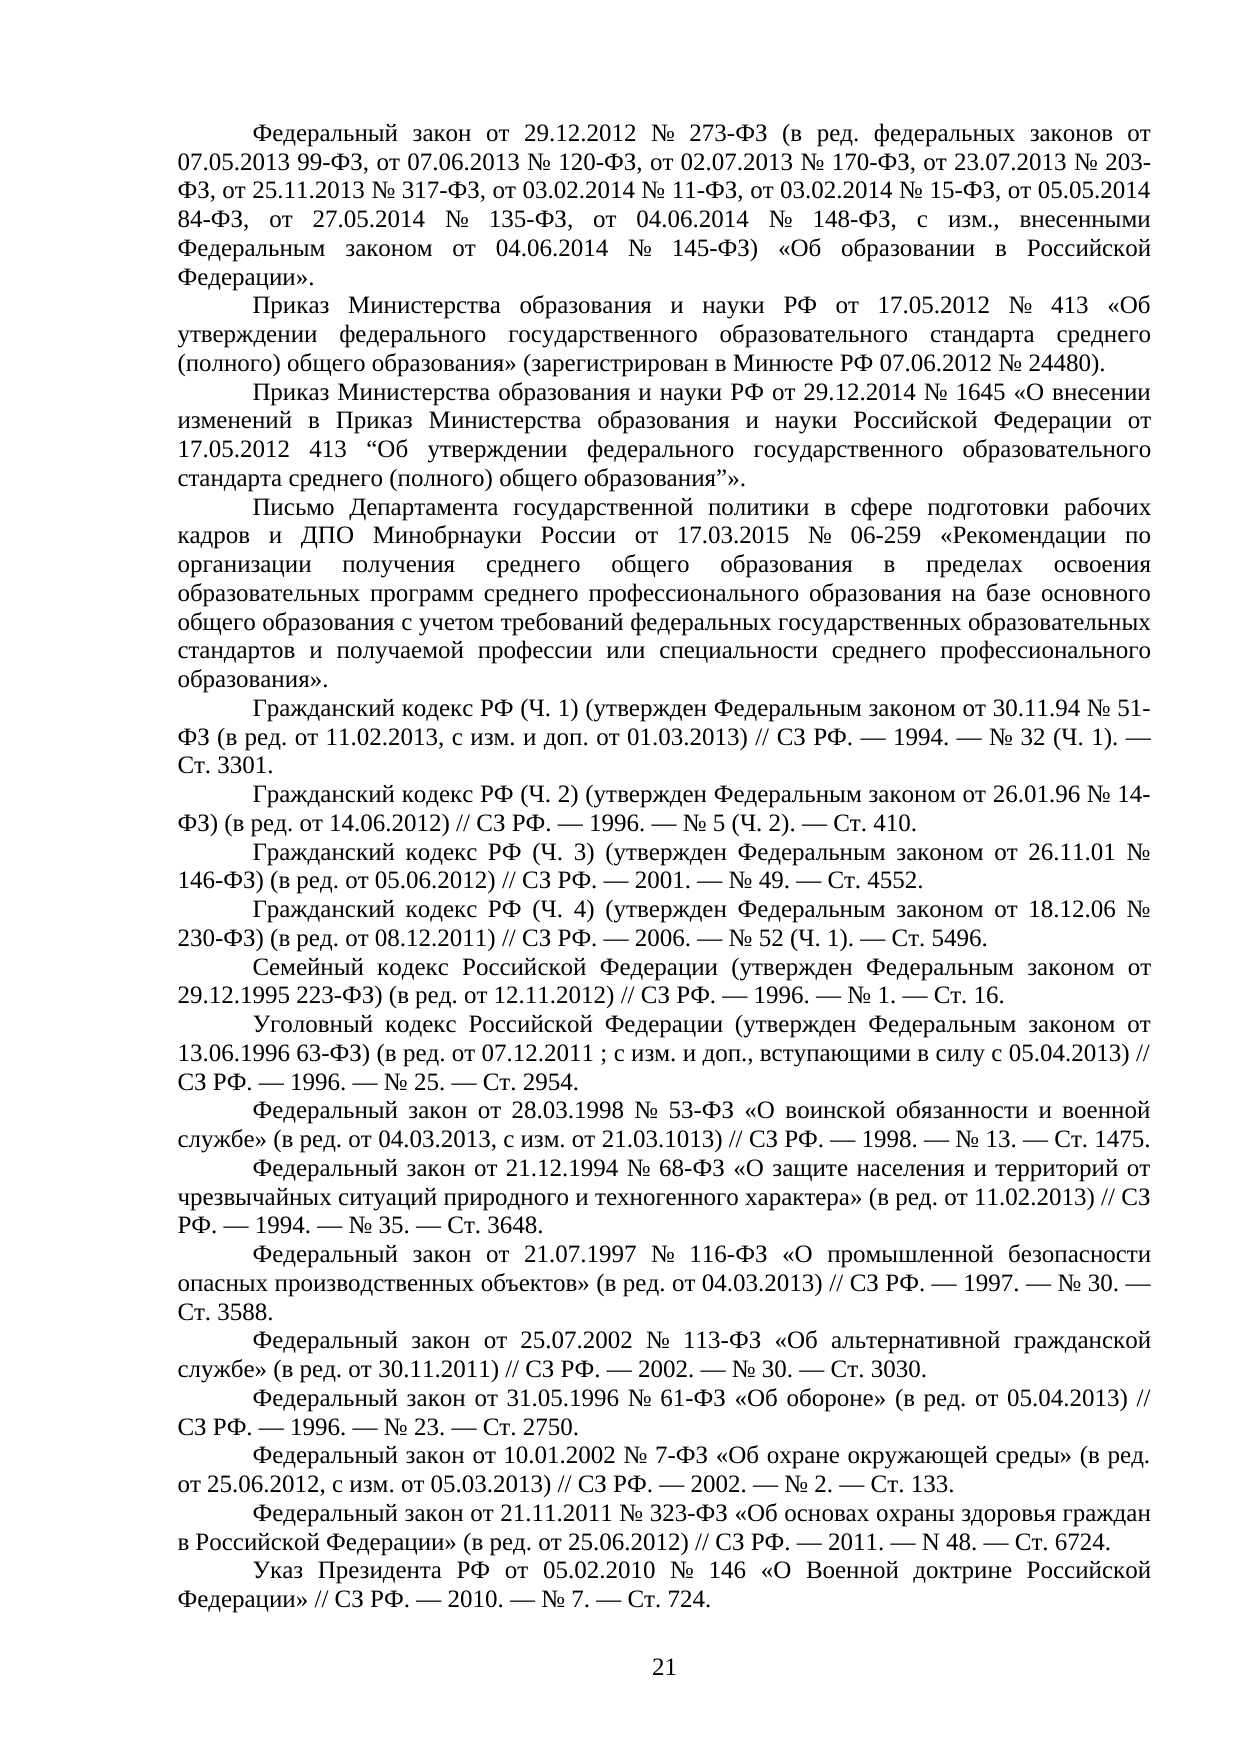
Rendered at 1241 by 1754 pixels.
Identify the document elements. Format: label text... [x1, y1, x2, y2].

text Федеральный закон от 21.07.1997 № 116-ФЗ «О промышленной безопасности опасных производственных объектов» (в ред. от 04.03.2013) // СЗ РФ. — 1997. — № 30. — Ст. 3588. [177, 1239, 1152, 1326]
text Федеральный закон от 10.01.2002 № 7-ФЗ «Об охране окружающей среды» (в ред. от 25.06.2012, с изм. от 05.03.2013) // СЗ РФ. — 2002. — № 2. — Ст. 133. [177, 1441, 1152, 1498]
text Письмо Департамента государственной политики в сфере подготовки рабочих кадров и ДПО Минобрнауки России от 17.03.2015 № 06-259 «Рекомендации по организации получения среднего общего образования в пределах освоения образовательных программ среднего профессионального образования на базе основного общего образования с учетом требований федеральных государственных образовательных стандартов и получаемой профессии или специальности среднего профессионального образования». [177, 492, 1152, 693]
text Указ Президента РФ от 05.02.2010 № 146 «О Военной доктрине Российской Федерации» // СЗ РФ. — 2010. — № 7. — Ст. 724. [177, 1556, 1152, 1613]
text Гражданский кодекс РФ (Ч. 2) (утвержден Федеральным законом от 26.01.96 № 14-ФЗ) (в ред. от 14.06.2012) // СЗ РФ. — 1996. — № 5 (Ч. 2). — Ст. 410. [177, 779, 1152, 837]
text Федеральный закон от 28.03.1998 № 53-ФЗ «О воинской обязанности и военной службе» (в ред. от 04.03.2013, с изм. от 21.03.1013) // СЗ РФ. — 1998. — № 13. — Ст. 1475. [177, 1096, 1152, 1153]
text Федеральный закон от 25.07.2002 № 113-ФЗ «Об альтернативной гражданской службе» (в ред. от 30.11.2011) // СЗ РФ. — 2002. — № 30. — Ст. 3030. [177, 1326, 1152, 1383]
text Гражданский кодекс РФ (Ч. 4) (утвержден Федеральным законом от 18.12.06 № 230-ФЗ) (в ред. от 08.12.2011) // СЗ РФ. — 2006. — № 52 (Ч. 1). — Ст. 5496. [177, 894, 1152, 952]
text Гражданский кодекс РФ (Ч. 1) (утвержден Федеральным законом от 30.11.94 № 51-ФЗ (в ред. от 11.02.2013, с изм. и доп. от 01.03.2013) // СЗ РФ. — 1994. — № 32 (Ч. 1). — Ст. 3301. [177, 693, 1152, 779]
text Приказ Министерства образования и науки РФ от 17.05.2012 № 413 «Об утверждении федерального государственного образовательного стандарта среднего (полного) общего образования» (зарегистрирован в Минюсте РФ 07.06.2012 № 24480). [177, 291, 1152, 377]
text Федеральный закон от 21.12.1994 № 68-ФЗ «О защите населения и территорий от чрезвычайных ситуаций природного и техногенного характера» (в ред. от 11.02.2013) // СЗ РФ. — 1994. — № 35. — Ст. 3648. [177, 1153, 1152, 1239]
text Гражданский кодекс РФ (Ч. 3) (утвержден Федеральным законом от 26.11.01 № 146-ФЗ) (в ред. от 05.06.2012) // СЗ РФ. — 2001. — № 49. — Ст. 4552. [177, 837, 1152, 894]
text Федеральный закон от 31.05.1996 № 61-ФЗ «Об обороне» (в ред. от 05.04.2013) // СЗ РФ. — 1996. — № 23. — Ст. 2750. [177, 1383, 1152, 1441]
text Приказ Министерства образования и науки РФ от 29.12.2014 № 1645 «О внесении изменений в Приказ Министерства образования и науки Российской Федерации от 17.05.2012 413 “Об утверждении федерального государственного образовательного стандарта среднего (полного) общего образования”». [177, 377, 1152, 492]
text Федеральный закон от 21.11.2011 № 323-ФЗ «Об основах охраны здоровья граждан в Российской Федерации» (в ред. от 25.06.2012) // СЗ РФ. — 2011. — N 48. — Ст. 6724. [177, 1498, 1152, 1556]
text Семейный кодекс Российской Федерации (утвержден Федеральным законом от 29.12.1995 223-ФЗ) (в ред. от 12.11.2012) // СЗ РФ. — 1996. — № 1. — Ст. 16. [177, 952, 1152, 1009]
text Уголовный кодекс Российской Федерации (утвержден Федеральным законом от 13.06.1996 63-ФЗ) (в ред. от 07.12.2011 ; с изм. и доп., вступающими в силу с 05.04.2013) // СЗ РФ. — 1996. — № 25. — Ст. 2954. [177, 1009, 1152, 1096]
text Федеральный закон от 29.12.2012 № 273-ФЗ (в ред. федеральных законов от 07.05.2013 99-ФЗ, от 07.06.2013 № 120-ФЗ, от 02.07.2013 № 170-ФЗ, от 23.07.2013 № 203-ФЗ, от 25.11.2013 № 317-ФЗ, от 03.02.2014 № 11-ФЗ, от 03.02.2014 № 15-ФЗ, от 05.05.2014 84-ФЗ, от 27.05.2014 № 135-ФЗ, от 04.06.2014 № 148-ФЗ, с изм., внесенными Федеральным законом от 04.06.2014 № 145-ФЗ) «Об образовании в Российской Федерации». [177, 118, 1152, 291]
